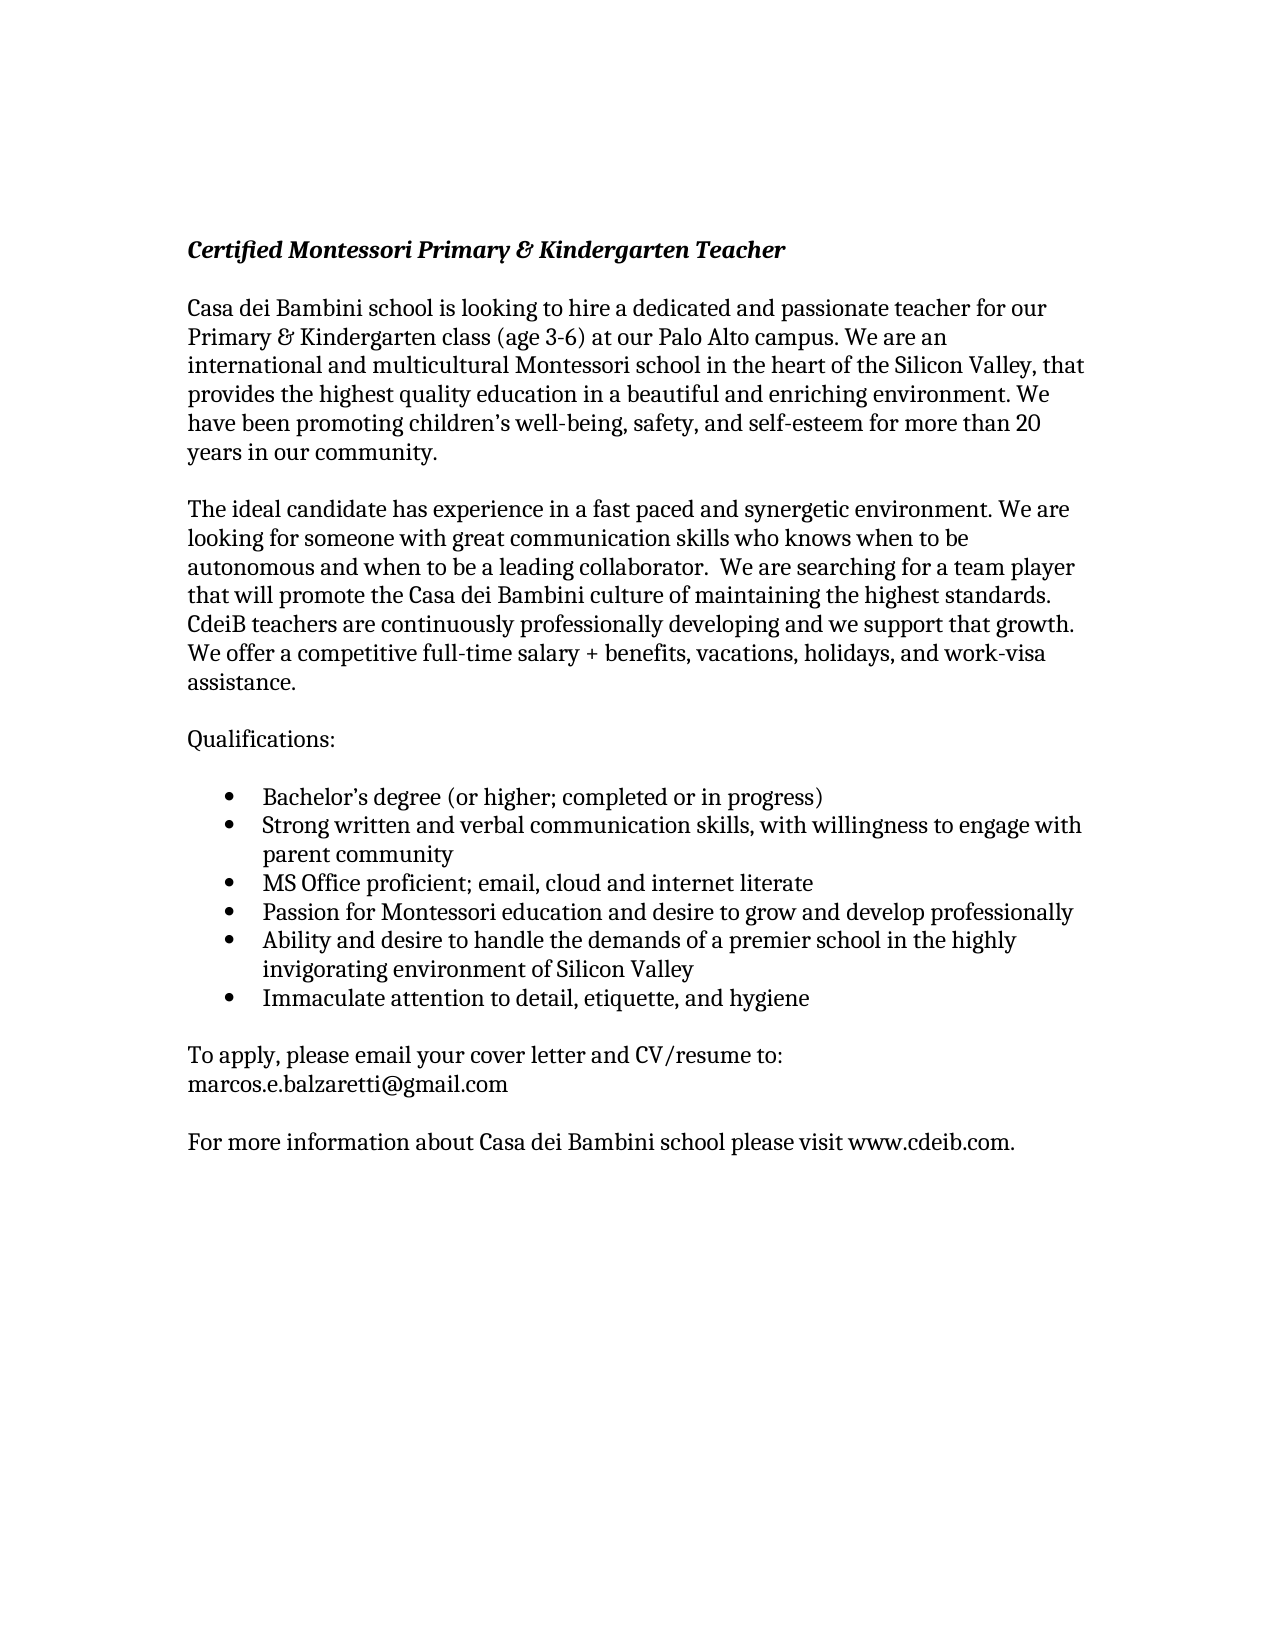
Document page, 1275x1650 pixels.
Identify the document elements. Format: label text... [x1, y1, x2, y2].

list Ability and desire to handle the demands of a premier school in the highly invigorating environment of Silicon Valley [225, 926, 1087, 984]
list Bachelor’s degree (or higher; completed or in progress) [225, 782, 1087, 811]
text Qualifications: [187, 725, 1087, 754]
list Passion for Montessori education and desire to grow and develop professionally [225, 897, 1087, 926]
list MS Office proficient; email, cloud and internet literate [225, 869, 1087, 897]
list Strong written and verbal communication skills, with willingness to engage with parent community [225, 811, 1087, 869]
text Casa dei Bambini school is looking to hire a dedicated and passionate teacher for our Primary & Kindergarten class (age 3-6) at our Palo Alto campus. We are an international and multicultural Montessori school in the heart of the Silicon Valley, that provides the highest quality education in a beautiful and enriching environment. We have been promoting children’s well-being, safety, and self-esteem for more than 20 years in our community. [187, 294, 1087, 466]
text To apply, please email your cover letter and CV/resume to: marcos.e.balzaretti@gmail.com [187, 1041, 1087, 1099]
text Certified Montessori Primary & Kindergarten Teacher [187, 236, 1087, 265]
list Immaculate attention to detail, etiquette, and hygiene [225, 984, 1087, 1012]
text For more information about Casa dei Bambini school please visit www.cdeib.com. [187, 1127, 1087, 1156]
text The ideal candidate has experience in a fast paced and synergetic environment. We are looking for someone with great communication skills who knows when to be autonomous and when to be a leading collaborator. We are searching for a team player that will promote the Casa dei Bambini culture of maintaining the highest standards. CdeiB teachers are continuously professionally developing and we support that growth. We offer a competitive full-time salary + benefits, vacations, holidays, and work-visa assistance. [187, 495, 1087, 696]
